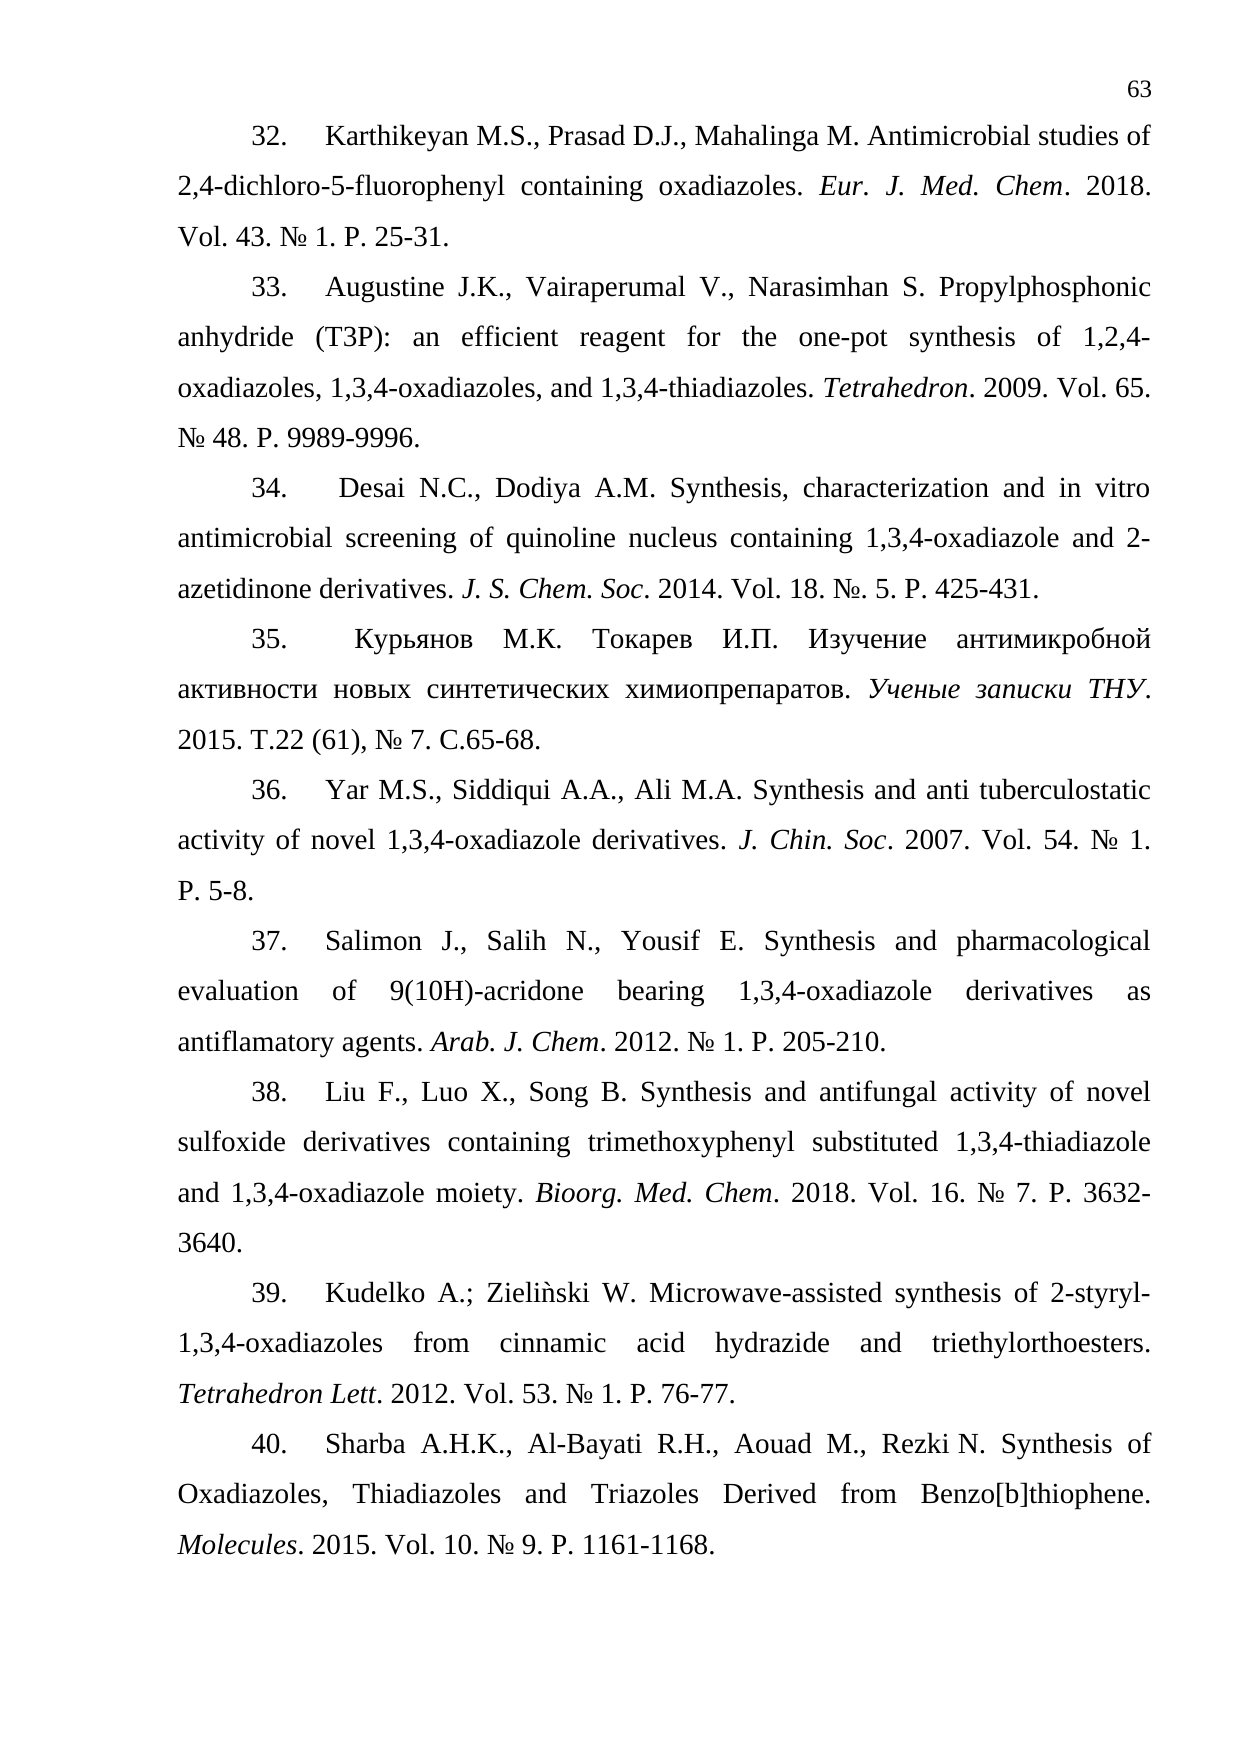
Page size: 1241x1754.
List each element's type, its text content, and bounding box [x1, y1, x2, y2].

list Salimon J., Salih N., Yousif E. Synthesis and pharmacological evaluation of 9(10H)-acridone bearing 1,3,4-oxadiazole derivatives as antiflamatory agents. Arab. J. Chem. 2012. № 1. P. 205-210. [177, 923, 1152, 1057]
list Augustine J.K., Vairaperumal V., Narasimhan S. Propylphosphonic anhydride (T3P): an efficient reagent for the one-pot synthesis of 1,2,4-oxadiazoles, 1,3,4-oxadiazoles, and 1,3,4-thiadiazoles. Tetrahedron. 2009. Vol. 65. № 48. P. 9989-9996. [177, 269, 1152, 453]
list Kudelko A.; Zieliǹski W. Microwave-assisted synthesis of 2-styryl- 1,3,4-oxadiazoles from cinnamic acid hydrazide and triethylorthoesters. Tetrahedron Lett. 2012. Vol. 53. № 1. P. 76-77. [177, 1275, 1152, 1409]
list Karthikeyan M.S., Prasad D.J., Mahalinga M. Antimicrobial studies of 2,4-dichloro-5-fluorophenyl containing oxadiazoles. Eur. J. Med. Chem. 2018. Vol. 43. № 1. P. 25-31. [177, 118, 1152, 252]
list Yar M.S., Siddiqui A.A., Ali M.A. Synthesis and anti tuberculostatic activity of novel 1,3,4-oxadiazole derivatives. J. Chin. Soc. 2007. Vol. 54. № 1. P. 5-8. [177, 772, 1152, 906]
list Liu F., Luo X., Song B. Synthesis and antifungal activity of novel sulfoxide derivatives containing trimethoxyphenyl substituted 1,3,4-thiadiazole and 1,3,4-oxadiazole moiety. Bioorg. Med. Chem. 2018. Vol. 16. № 7. P. 3632-3640. [177, 1074, 1152, 1258]
list Desai N.C., Dodiya A.M. Synthesis, characterization and in vitro antimicrobial screening of quinoline nucleus containing 1,3,4-oxadiazole and 2- azetidinone derivatives. J. S. Chem. Soc. 2014. Vol. 18. №. 5. P. 425-431. [177, 470, 1152, 604]
list Курьянов М.К. Токарев И.П. Изучение антимикробной активности новых синтетических химиопрепаратов. Ученые записки ТНУ. 2015. Т.22 (61), № 7. С.65-68. [177, 621, 1152, 755]
list Sharba A.H.K., Al-Bayati R.H., Aouad M., Rezki N. Synthesis of Oxadiazoles, Thiadiazoles and Triazoles Derived from Benzo[b]thiophene. Molecules. 2015. Vol. 10. № 9. P. 1161-1168. [177, 1426, 1152, 1560]
